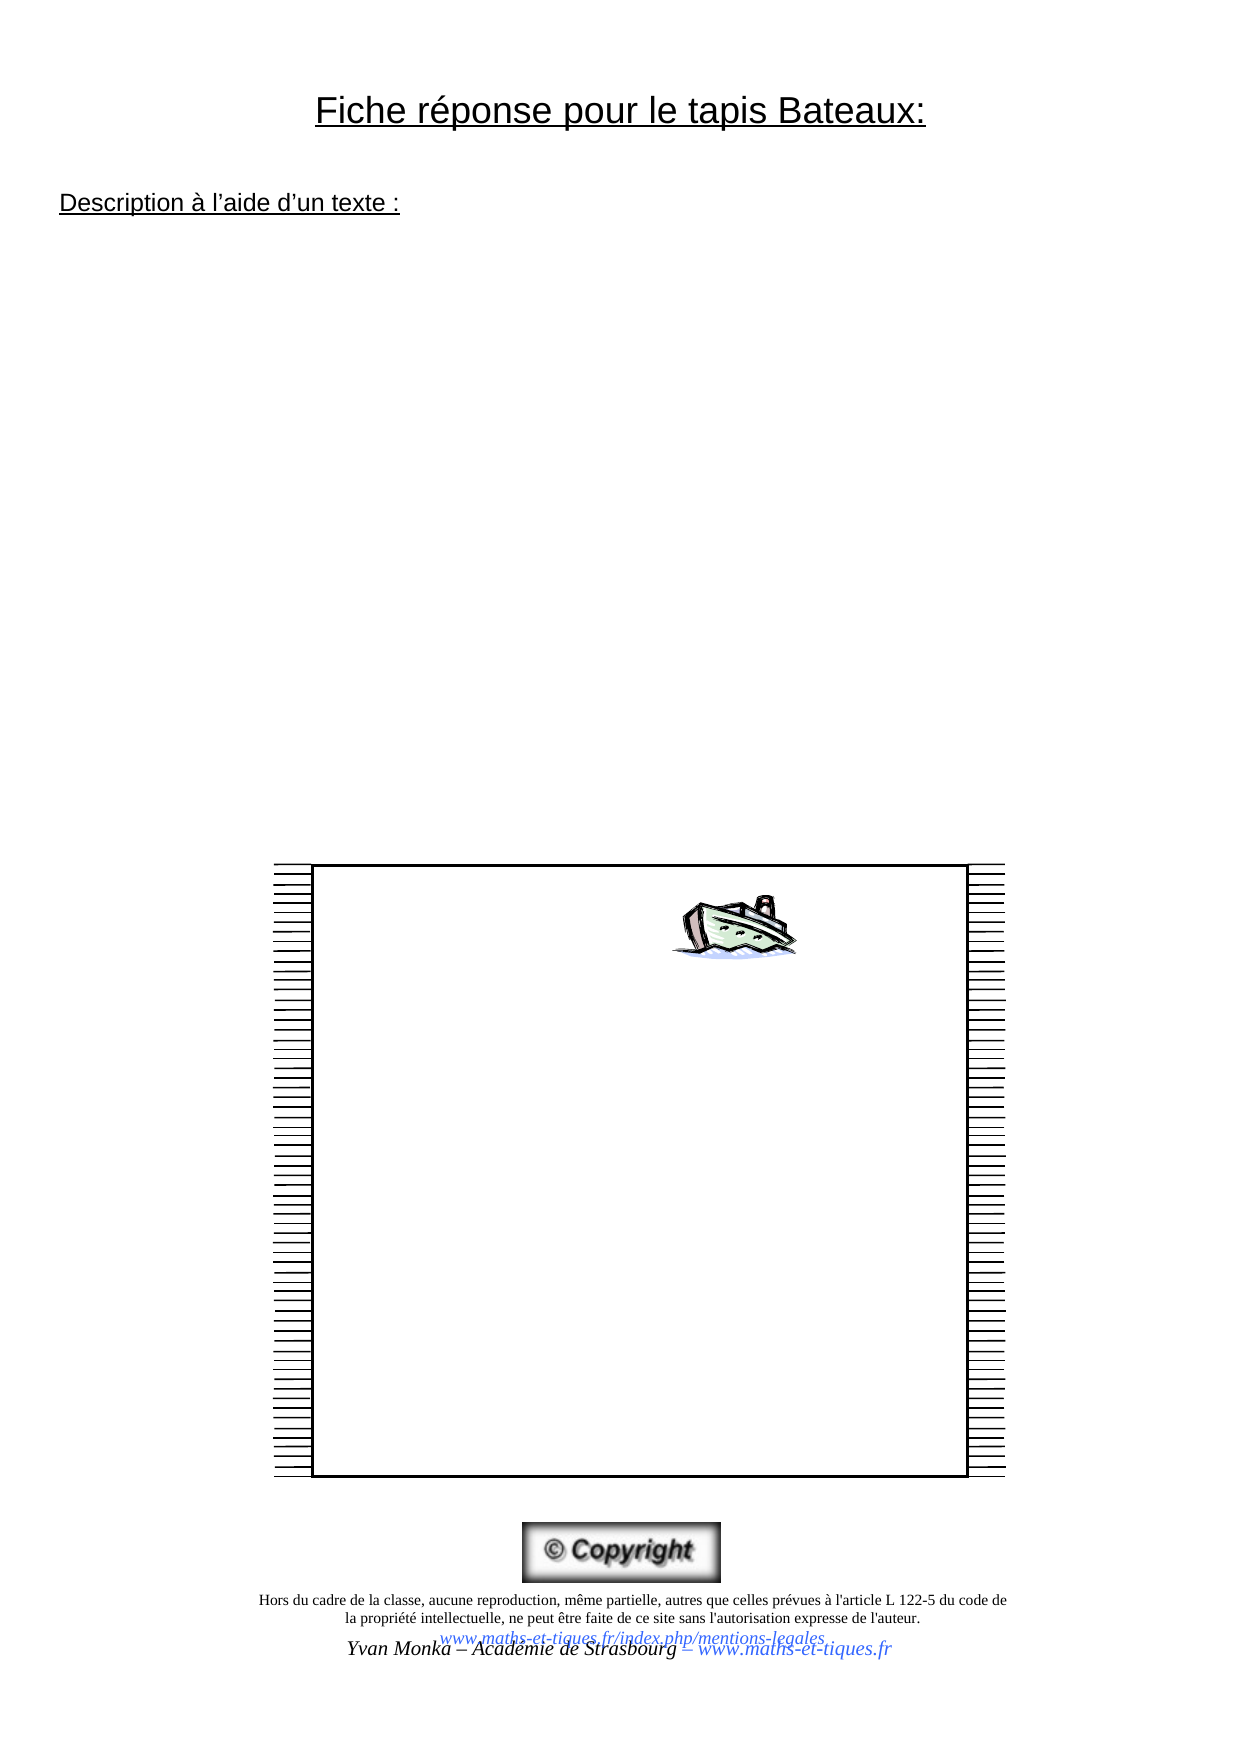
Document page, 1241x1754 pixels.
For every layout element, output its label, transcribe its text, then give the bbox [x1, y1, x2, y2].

text Fiche réponse pour le tapis Bateaux: [59, 88, 1181, 131]
text Description à l’aide d’un texte : [59, 188, 1181, 217]
picture [522, 1522, 721, 1583]
